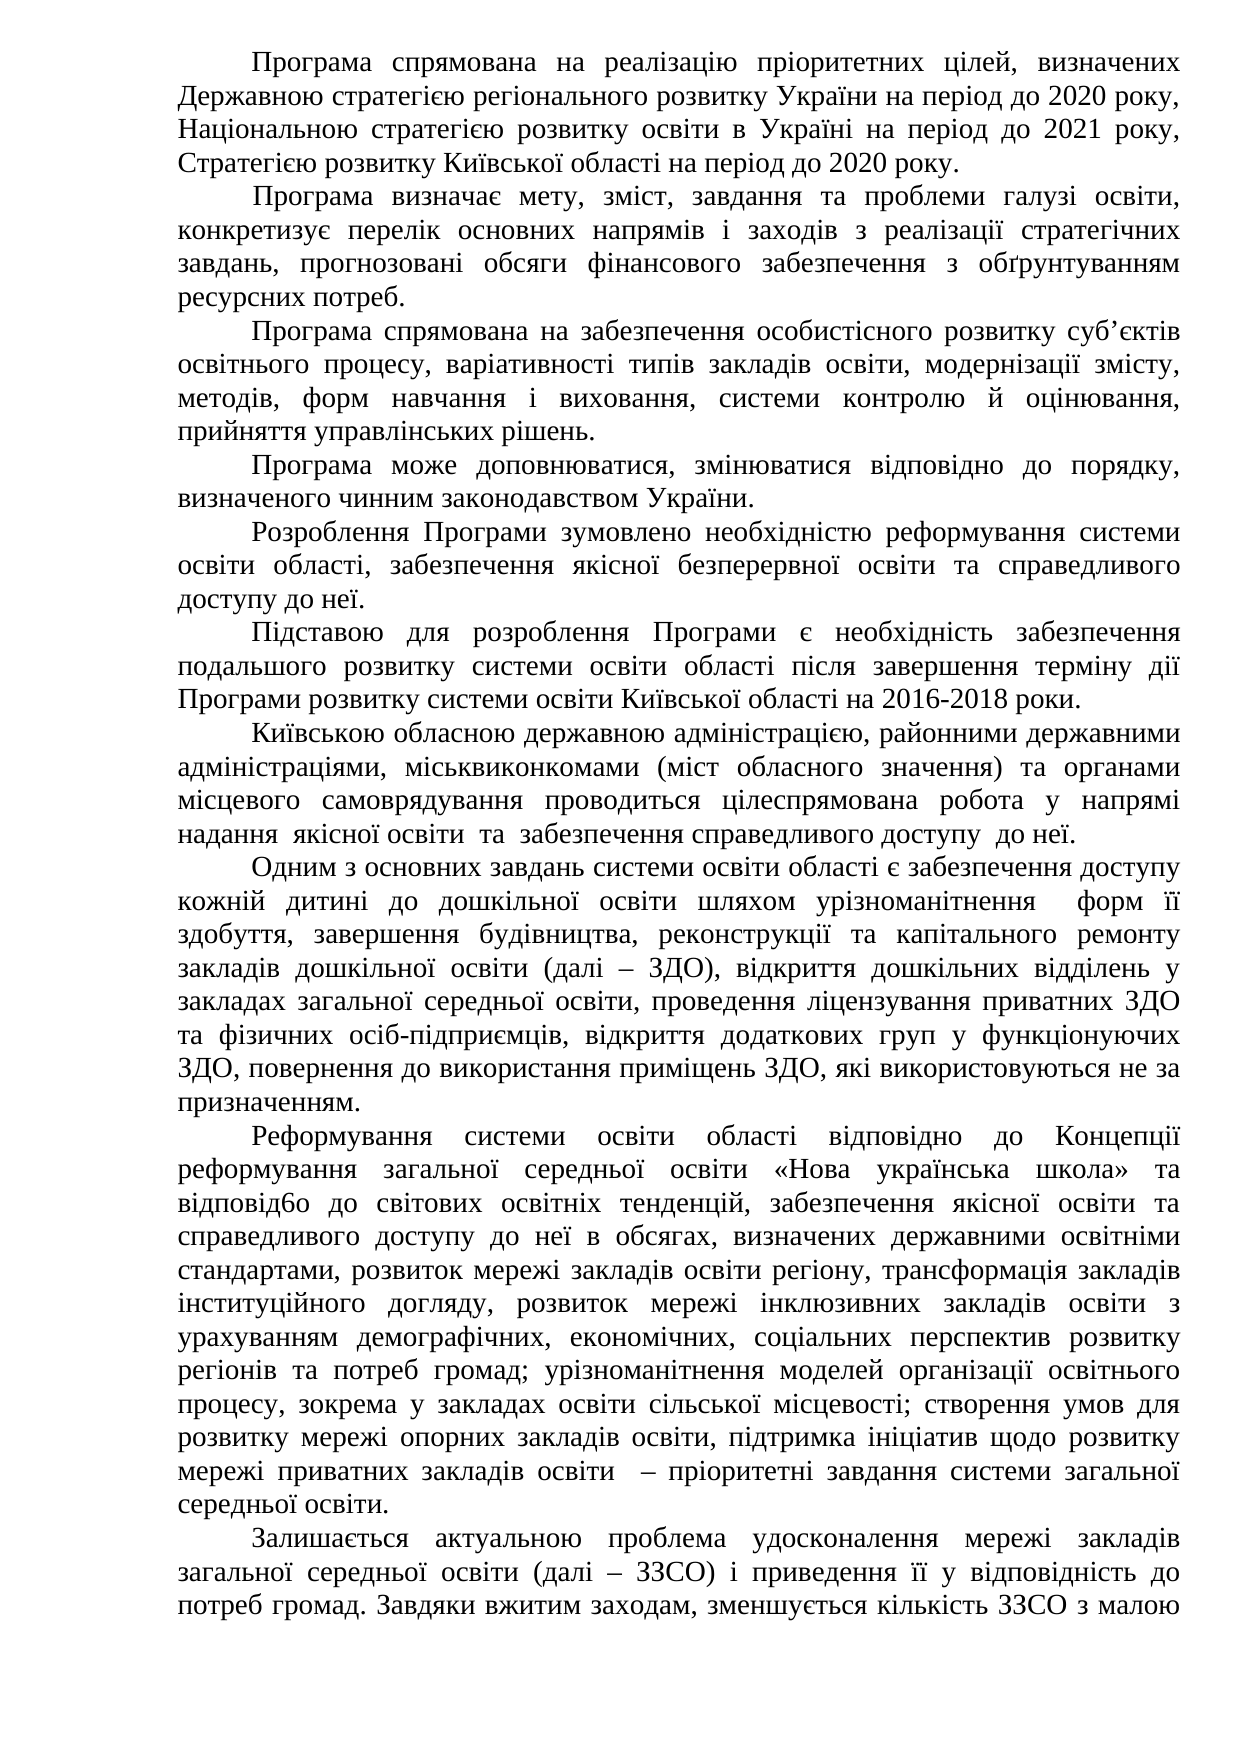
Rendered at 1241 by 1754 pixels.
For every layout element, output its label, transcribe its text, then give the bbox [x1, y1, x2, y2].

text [177, 1520, 1181, 1621]
text Програма визначає мету, зміст, завдання та проблеми галузі освіти, конкретизує перелік основних напрямів і заходів з реалізації стратегічних завдань, прогнозовані обсяги фінансового забезпечення з обґрунтуванням ресурсних потреб. [177, 178, 1181, 313]
text Розроблення Програми зумовлено необхідністю реформування системи освіти області, забезпечення якісної безперервної освіти та справедливого доступу до неї. [177, 514, 1181, 614]
text Підставою для розроблення Програми є необхідність забезпечення подальшого розвитку системи освіти області після завершення терміну дії Програми розвитку системи освіти Київської області на 2016-2018 роки. [177, 614, 1181, 715]
text Реформування системи освіти області відповідно до Концепції реформування загальної середньої освіти «Нова українська школа» та відповід6о до світових освітніх тенденцій, забезпечення якісної освіти та справедливого доступу до неї в обсягах, визначених державними освітніми стандартами, розвиток мережі закладів освіти регіону, трансформація закладів інституційного догляду, розвиток мережі інклюзивних закладів освіти з урахуванням демографічних, економічних, соціальних перспектив розвитку регіонів та потреб громад; урізноманітнення моделей організації освітнього процесу, зокрема у закладах освіти сільської місцевості; створення умов для розвитку мережі опорних закладів освіти, підтримка ініціатив щодо розвитку мережі приватних закладів освіти – пріоритетні завдання системи загальної середньої освіти. [177, 1118, 1181, 1520]
text Київською обласною державною адміністрацією, районними державними адміністраціями, міськвиконкомами (міст обласного значення) та органами місцевого самоврядування проводиться цілеспрямована робота у напрямі надання якісної освіти та забезпечення справедливого доступу до неї. [177, 715, 1181, 849]
text Одним з основних завдань системи освіти області є забезпечення доступу кожній дитині до дошкільної освіти шляхом урізноманітнення форм її здобуття, завершення будівництва, реконструкції та капітального ремонту закладів дошкільної освіти (далі – ЗДО), відкриття дошкільних відділень у закладах загальної середньої освіти, проведення ліцензування приватних ЗДО та фізичних осіб-підприємців, відкриття додаткових груп у функціонуючих ЗДО, повернення до використання приміщень ЗДО, які використовуються не за призначенням. [177, 849, 1181, 1118]
text Програма може доповнюватися, змінюватися відповідно до порядку, визначеного чинним законодавством України. [177, 447, 1181, 514]
text Програма спрямована на реалізацію пріоритетних цілей, визначених Державною стратегією регіонального розвитку України на період до 2020 року, Національною стратегією розвитку освіти в Україні на період до 2021 року, Стратегією розвитку Київської області на період до 2020 року. [177, 44, 1181, 178]
text Програма спрямована на забезпечення особистісного розвитку суб’єктів освітнього процесу, варіативності типів закладів освіти, модернізації змісту, методів, форм навчання і виховання, системи контролю й оцінювання, прийняття управлінських рішень. [177, 313, 1181, 447]
